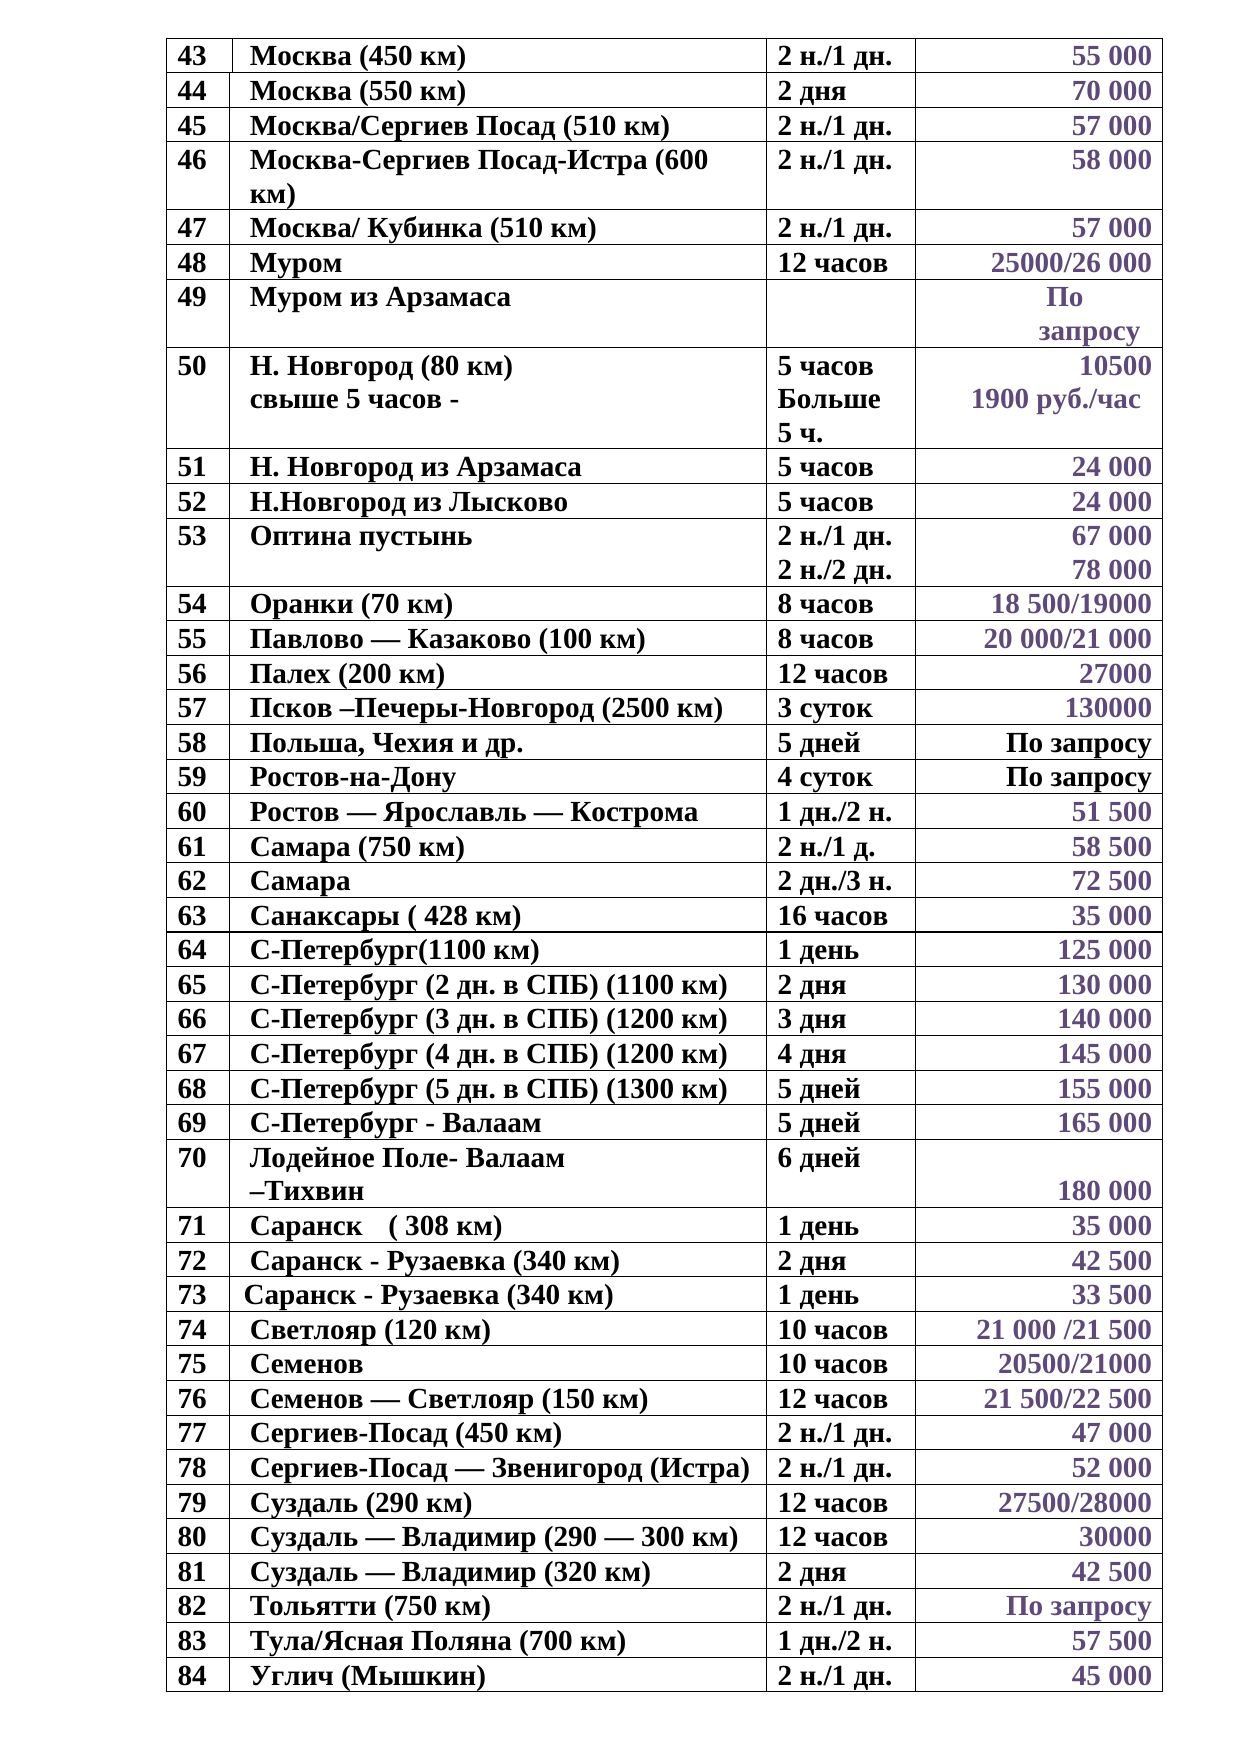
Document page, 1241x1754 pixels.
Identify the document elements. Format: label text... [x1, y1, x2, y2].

table_cell Ростов — Ярославль — Кострома [230, 794, 766, 828]
table_cell 47 000 [916, 1416, 1162, 1449]
table_cell 51 500 [916, 794, 1162, 828]
table_cell 58 000 [916, 142, 1162, 209]
table_cell 2 н./1 д. [767, 829, 915, 862]
table_cell 12 часов [767, 1381, 915, 1414]
table_cell Саранск ( ) [230, 1208, 766, 1242]
table_cell Польша, Чехия и др. [230, 725, 766, 758]
table_cell 6 дней [767, 1140, 915, 1207]
table_cell С-Петербург (4 дн. в СПБ) () [230, 1036, 766, 1070]
table_cell Санаксары ( ) [230, 898, 766, 931]
table_cell 2 н./1 дн. [767, 1589, 915, 1622]
table_cell 2 н./1 дн. [767, 1416, 915, 1449]
table_cell 180 000 [916, 1140, 1162, 1207]
table_cell 130000 [916, 690, 1162, 724]
table_cell 51 [167, 449, 229, 483]
table_cell 73 [167, 1277, 229, 1311]
table_cell 81 [167, 1554, 229, 1587]
table_cell Саранск - Рузаевка () [230, 1243, 766, 1276]
table_cell 24 000 [916, 449, 1162, 483]
table_cell 57 [167, 690, 229, 724]
table_cell 16 часов [767, 898, 915, 931]
table_cell 155 000 [916, 1071, 1162, 1104]
table_cell 1 день [767, 1277, 915, 1311]
table_cell 5 часов [767, 484, 915, 517]
table_cell 54 [167, 587, 229, 620]
table_cell 74 [167, 1312, 229, 1345]
table_cell 76 [167, 1381, 229, 1414]
table_cell 53 [167, 519, 229, 586]
table_cell 57 000 [916, 108, 1162, 141]
table_cell Оптина пустынь [230, 519, 766, 586]
table_cell 8 часов [767, 587, 915, 620]
table_cell Тольятти () [230, 1589, 766, 1622]
table_cell Оранки () [230, 587, 766, 620]
table_cell 47 [167, 210, 229, 244]
table_cell 20 000/21 000 [916, 621, 1162, 655]
table_cell 61 [167, 829, 229, 862]
table_cell 42 500 [916, 1554, 1162, 1587]
table_cell 2 дня [767, 1243, 915, 1276]
table_cell С-Петербург - Валаам [230, 1105, 766, 1139]
table_cell 12 часов [767, 1485, 915, 1518]
table_cell Москва/Сергиев Посад () [230, 108, 766, 141]
table_cell 70 [167, 1140, 229, 1207]
table_cell 72 500 [916, 863, 1162, 897]
table_cell 1 день [767, 1208, 915, 1242]
table_cell 80 [167, 1519, 229, 1553]
table_cell Углич (Мышкин) [230, 1658, 766, 1691]
table_cell 58 [167, 725, 229, 758]
table_cell 5 часов [767, 449, 915, 483]
table_cell 71 [167, 1208, 229, 1242]
table_cell 52 000 [916, 1450, 1162, 1484]
table_cell Лодейное Поле- Валаам –Тихвин [230, 1140, 766, 1207]
table_cell Суздаль — Владимир (290 — ) [230, 1519, 766, 1553]
table_cell 77 [167, 1416, 229, 1449]
table_cell 57 000 [916, 210, 1162, 244]
table_cell Суздаль — Владимир () [230, 1554, 766, 1587]
table_cell 20500/21000 [916, 1346, 1162, 1380]
table_cell 30000 [916, 1519, 1162, 1553]
table_cell Псков –Печеры-Новгород () [230, 690, 766, 724]
table_cell 55 000 [916, 39, 1162, 72]
table_cell 56 [167, 656, 229, 689]
table_cell 21 000 /21 500 [916, 1312, 1162, 1345]
table_cell 2 н./1 дн. [767, 39, 915, 72]
table_cell 1 дн./2 н. [767, 794, 915, 828]
table_cell 5 дней [767, 1105, 915, 1139]
table_cell 130 000 [916, 967, 1162, 1001]
table_cell 2 дня [767, 1554, 915, 1587]
table_cell 4 суток [767, 760, 915, 793]
table_cell По запросу [916, 725, 1162, 758]
table_cell 35 000 [916, 898, 1162, 931]
table_cell С-Петербург (2 дн. в СПБ) () [230, 967, 766, 1001]
table_cell 5 дней [767, 725, 915, 758]
table_cell Семенов [230, 1346, 766, 1380]
table_cell Самара [230, 863, 766, 897]
table_cell Муром [230, 245, 766, 278]
table_cell 70 000 [916, 73, 1162, 107]
table_cell 10 часов [767, 1346, 915, 1380]
table_cell 46 [167, 142, 229, 209]
table_cell 59 [167, 760, 229, 793]
table_cell 79 [167, 1485, 229, 1518]
table_cell 8 часов [767, 621, 915, 655]
table_cell Москва-Сергиев Посад-Истра () [230, 142, 766, 209]
table_cell 68 [167, 1071, 229, 1104]
table_cell 27000 [916, 656, 1162, 689]
table_cell С-Петербург (3 дн. в СПБ) () [230, 1002, 766, 1035]
table_cell По запросу [916, 1589, 1162, 1622]
table_cell 66 [167, 1002, 229, 1035]
table_cell 10 часов [767, 1312, 915, 1345]
table_cell Павлово — Казаково () [230, 621, 766, 655]
table_cell 35 000 [916, 1208, 1162, 1242]
table_cell Москва () [233, 39, 766, 72]
table_cell 57 500 [916, 1623, 1162, 1657]
table_cell Н. Новгород из Арзамаса [230, 449, 766, 483]
table_cell По запросу [916, 280, 1162, 347]
table_cell С-Петербург (5 дн. в СПБ) () [230, 1071, 766, 1104]
table_cell 49 [167, 280, 229, 347]
table_cell Саранск - Рузаевка () [230, 1277, 766, 1311]
table_cell 45 000 [916, 1658, 1162, 1691]
table_cell 58 500 [916, 829, 1162, 862]
table_cell 63 [167, 898, 229, 931]
table_cell 60 [167, 794, 229, 828]
table_cell Светлояр () [230, 1312, 766, 1345]
table_cell 2 н./1 дн. [767, 1658, 915, 1691]
table_cell 10500 1900 руб./час [916, 348, 1162, 448]
table_cell Суздаль () [230, 1485, 766, 1518]
table_cell 75 [167, 1346, 229, 1380]
table_cell Ростов-на-Дону [230, 760, 766, 793]
table_cell 83 [167, 1623, 229, 1657]
table_cell 12 часов [767, 1519, 915, 1553]
table_cell Сергиев-Посад () [230, 1416, 766, 1449]
table_cell 2 н./1 дн. [767, 1450, 915, 1484]
table_cell 62 [167, 863, 229, 897]
table_cell 12 часов [767, 656, 915, 689]
table_cell 2 н./1 дн. [767, 142, 915, 209]
table_cell 64 [167, 933, 229, 966]
table_cell 43 [167, 39, 232, 72]
table_cell Тула/Ясная Поляна () [230, 1623, 766, 1657]
table_cell 145 000 [916, 1036, 1162, 1070]
table_cell 67 000 78 000 [916, 519, 1162, 586]
table_cell Н.Новгород из Лысково [230, 484, 766, 517]
table_cell Н. Новгород () свыше 5 часов - [230, 348, 766, 448]
table_cell 27500/28000 [916, 1485, 1162, 1518]
table_cell 33 500 [916, 1277, 1162, 1311]
table_cell Палех () [230, 656, 766, 689]
table_cell 165 000 [916, 1105, 1162, 1139]
table_cell 140 000 [916, 1002, 1162, 1035]
table_cell 2 н./1 дн. [767, 108, 915, 141]
table_cell Москва () [230, 73, 766, 107]
table_cell 18 500/19000 [916, 587, 1162, 620]
table_cell 52 [167, 484, 229, 517]
table_cell 2 дня [767, 967, 915, 1001]
table_cell 48 [167, 245, 229, 278]
table_cell 3 дня [767, 1002, 915, 1035]
table_cell По запросу [916, 760, 1162, 793]
table_cell 42 500 [916, 1243, 1162, 1276]
table_cell 55 [167, 621, 229, 655]
table_cell 12 часов [767, 245, 915, 278]
table_cell Москва/ Кубинка () [230, 210, 766, 244]
table_cell С-Петербург() [230, 933, 766, 966]
table_cell 50 [167, 348, 229, 448]
table_cell 67 [167, 1036, 229, 1070]
table_cell 24 000 [916, 484, 1162, 517]
table_cell 2 дн./3 н. [767, 863, 915, 897]
table_cell Сергиев-Посад — Звенигород (Истра) [230, 1450, 766, 1484]
table_cell 1 день [767, 933, 915, 966]
table_cell Семенов — Светлояр () [230, 1381, 766, 1414]
table_cell [767, 280, 915, 347]
table_cell Самара () [230, 829, 766, 862]
table_cell 21 500/22 500 [916, 1381, 1162, 1414]
table_cell 3 суток [767, 690, 915, 724]
table_cell 4 дня [767, 1036, 915, 1070]
table_cell 82 [167, 1589, 229, 1622]
table_cell 45 [167, 108, 229, 141]
table_cell 1 дн./2 н. [767, 1623, 915, 1657]
table_cell 44 [167, 73, 229, 107]
table_cell 2 н./1 дн. [767, 210, 915, 244]
table_cell 78 [167, 1450, 229, 1484]
table_cell 65 [167, 967, 229, 1001]
table_cell 125 000 [916, 933, 1162, 966]
table_cell 84 [167, 1658, 229, 1691]
table_cell 2 дня [767, 73, 915, 107]
table_cell 25000/26 000 [916, 245, 1162, 278]
table_cell 5 дней [767, 1071, 915, 1104]
table_cell 72 [167, 1243, 229, 1276]
table_cell 2 н./1 дн. 2 н./2 дн. [767, 519, 915, 586]
table_cell Муром из Арзамаса [230, 280, 766, 347]
table_cell 5 часов Больше 5 ч. [767, 348, 915, 448]
table_cell 69 [167, 1105, 229, 1139]
